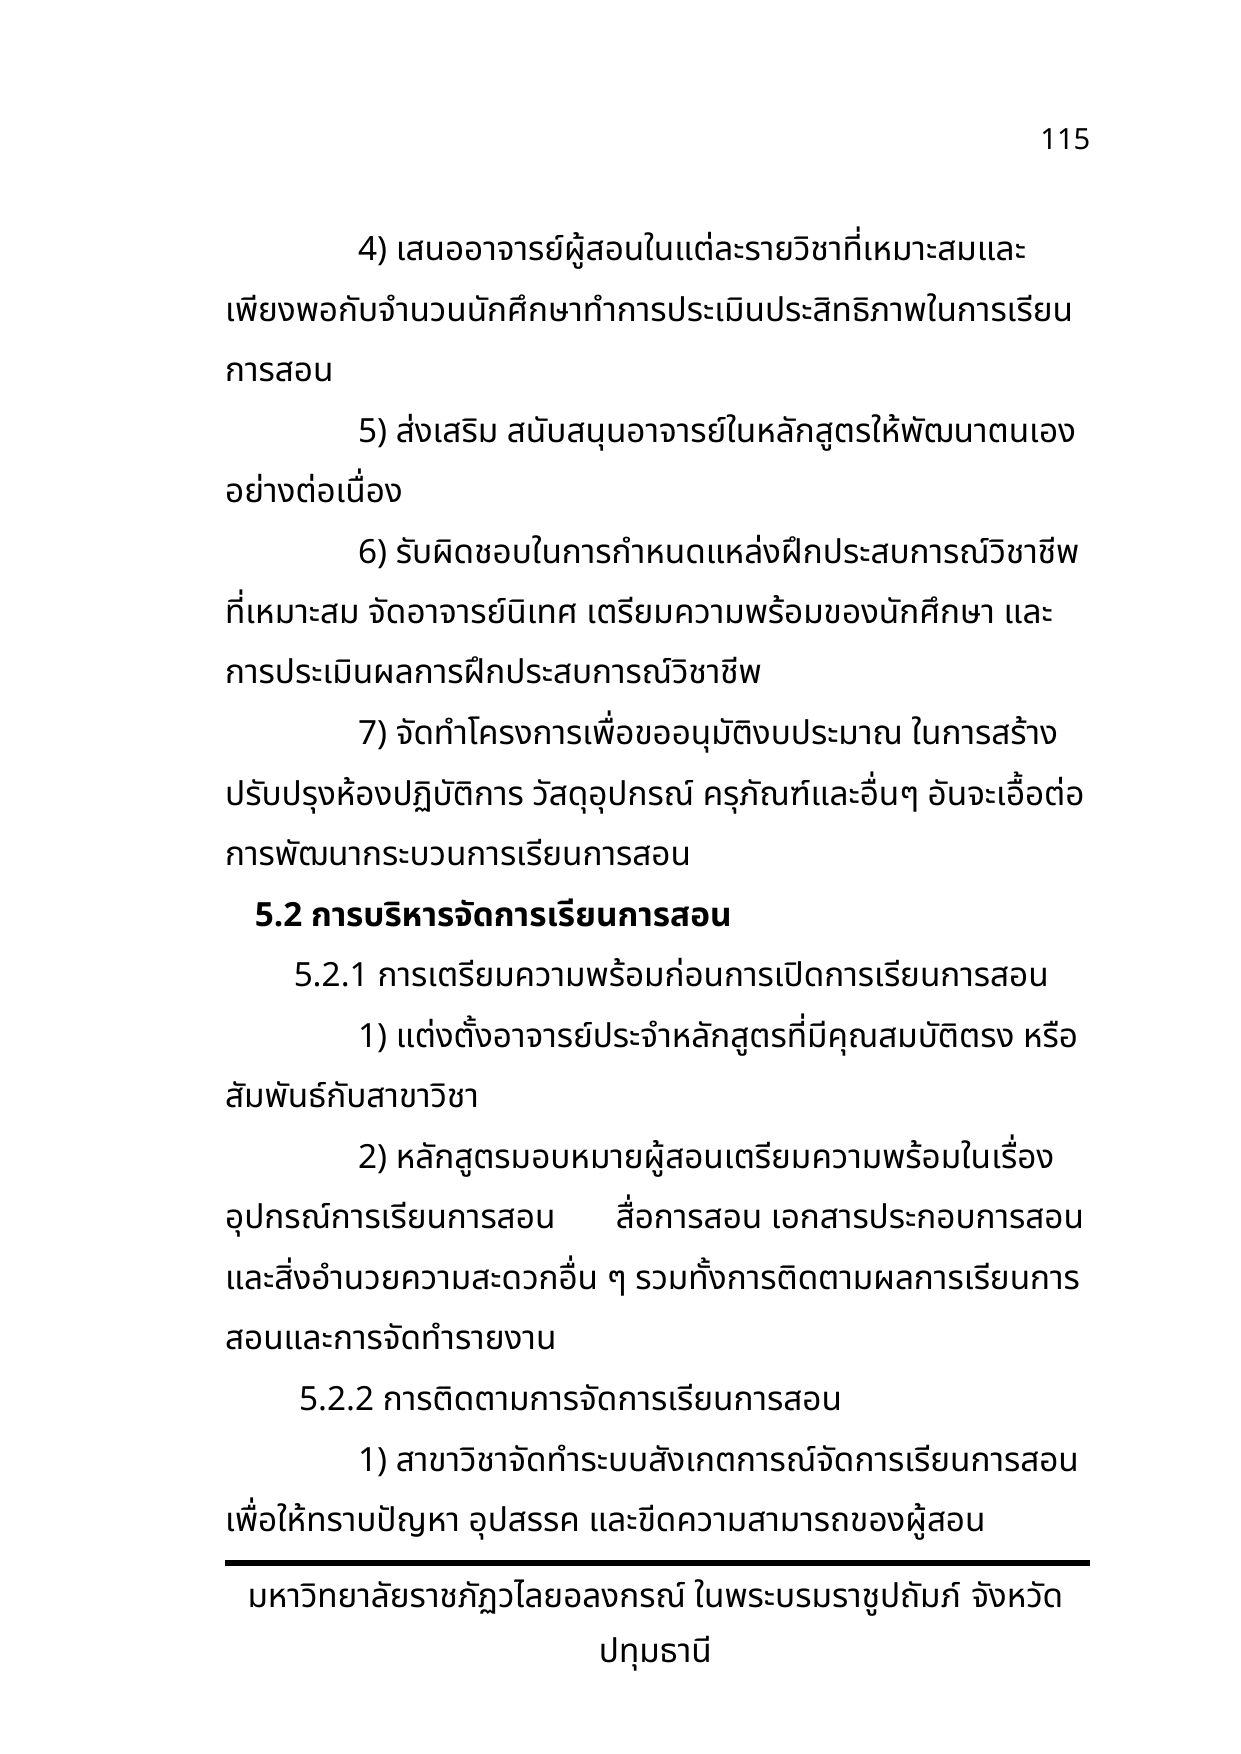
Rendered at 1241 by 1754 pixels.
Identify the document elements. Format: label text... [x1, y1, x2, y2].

text 2) หลักสูตรมอบหมายผู้สอนเตรียมความพร้อมในเรื่องอุปกรณ์การเรียนการสอน สื่อการสอน เอกสารประกอบการสอน และสิ่งอำนวยความสะดวกอื่น ๆ รวมทั้งการติดตามผลการเรียนการสอนและการจัดทำรายงาน [225, 1133, 1090, 1365]
text 5.2.1 การเตรียมความพร้อมก่อนการเปิดการเรียนการสอน [225, 951, 1090, 1002]
text 5) ส่งเสริม สนับสนุนอาจารย์ในหลักสูตรให้พัฒนาตนเองอย่างต่อเนื่อง [225, 406, 1090, 517]
text 7) จัดทำโครงการเพื่อขออนุมัติงบประมาณ ในการสร้างปรับปรุงห้องปฏิบัติการ วัสดุอุปกรณ์ ครุภัณฑ์และอื่นๆ อันจะเอื้อต่อการพัฒนากระบวนการเรียนการสอน [225, 709, 1090, 880]
text 1) แต่งตั้งอาจารย์ประจำหลักสูตรที่มีคุณสมบัติตรง หรือสัมพันธ์กับสาขาวิชา [225, 1012, 1090, 1123]
text 5.2.2 การติดตามการจัดการเรียนการสอน [225, 1375, 1090, 1425]
text 1) สาขาวิชาจัดทำระบบสังเกตการณ์จัดการเรียนการสอน เพื่อให้ทราบปัญหา อุปสรรค และขีดความสามารถของผู้สอน [225, 1436, 1090, 1547]
text 5.2 การบริหารจัดการเรียนการสอน [225, 890, 1090, 941]
text 4) เสนออาจารย์ผู้สอนในแต่ละรายวิชาที่เหมาะสมและเพียงพอกับจำนวนนักศึกษาทำการประเมินประสิทธิภาพในการเรียนการสอน [225, 225, 1090, 396]
text 6) รับผิดชอบในการกำหนดแหล่งฝึกประสบการณ์วิชาชีพที่เหมาะสม จัดอาจารย์นิเทศ เตรียมความพร้อมของนักศึกษา และการประเมินผลการฝึกประสบการณ์วิชาชีพ [225, 527, 1090, 699]
